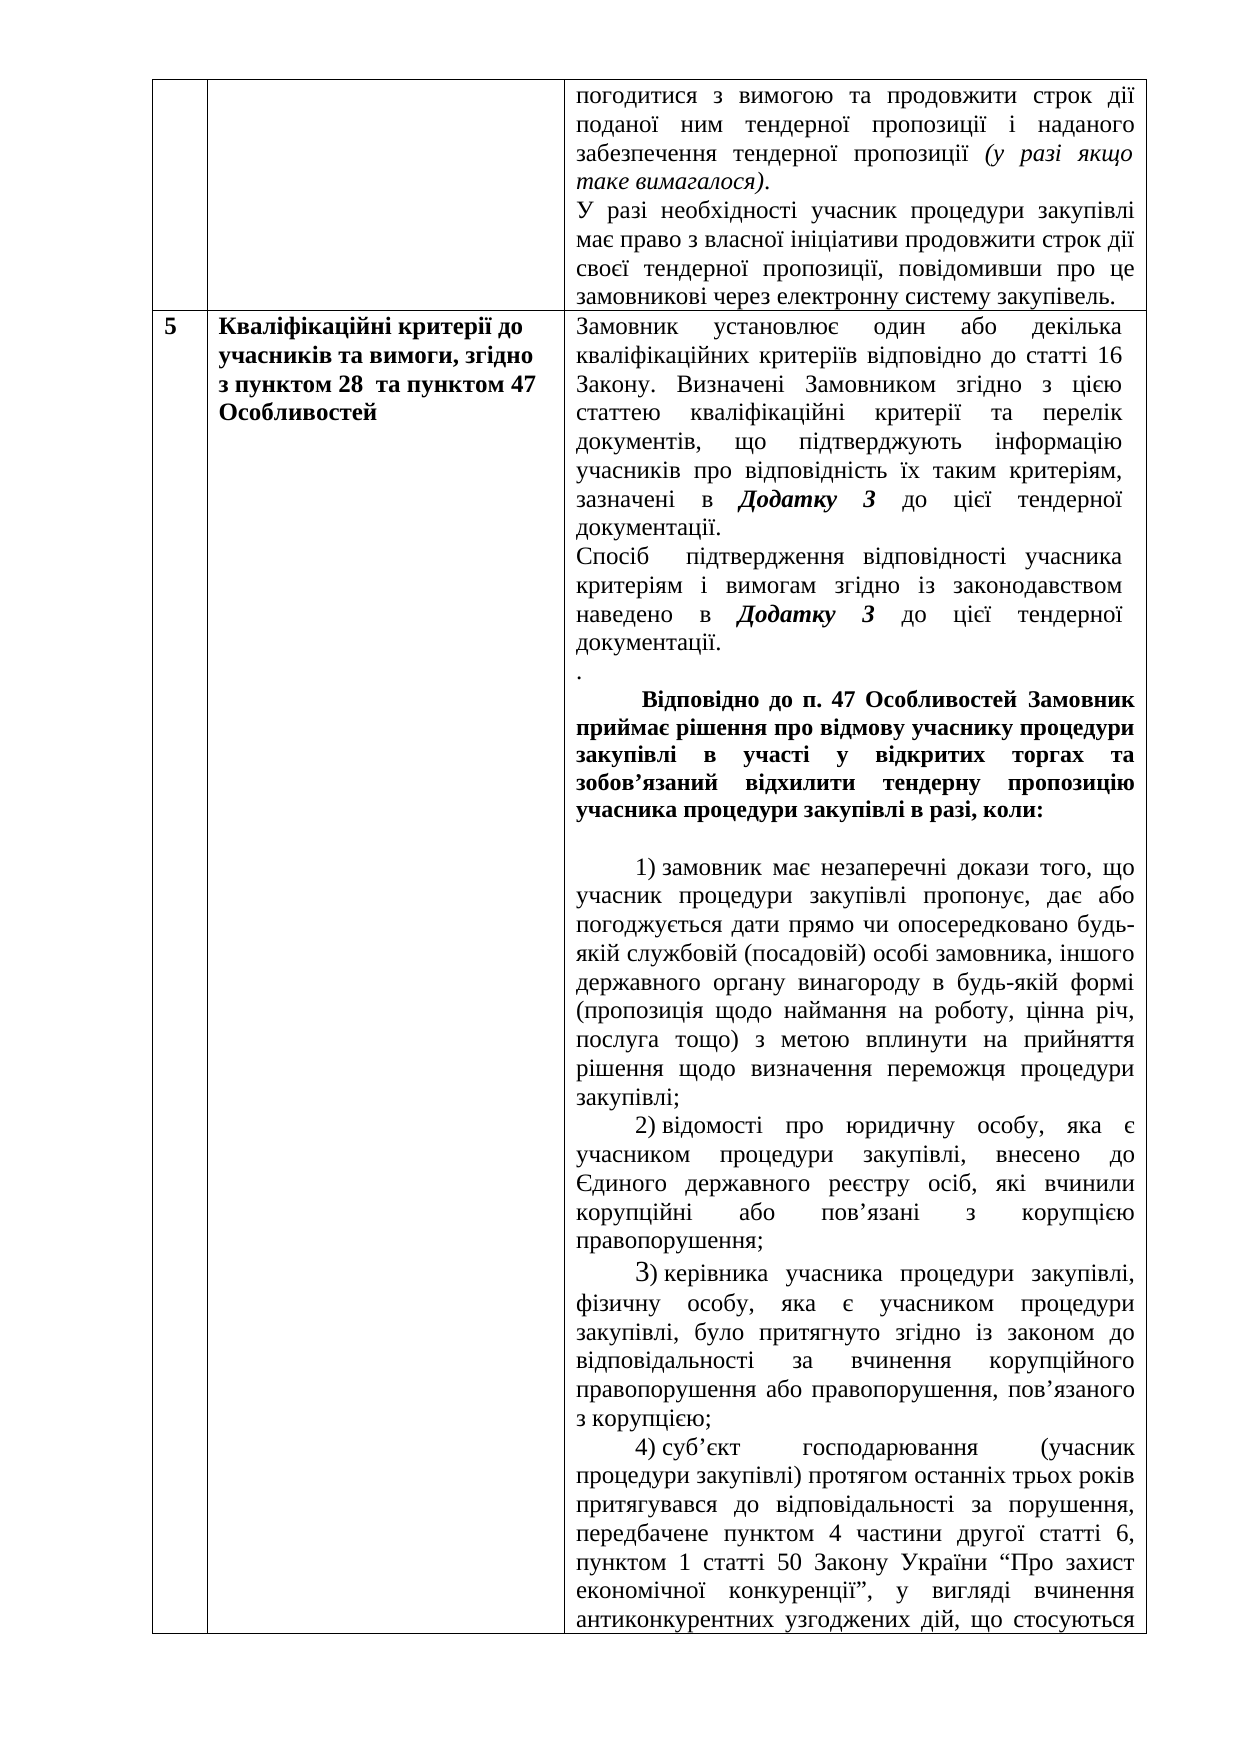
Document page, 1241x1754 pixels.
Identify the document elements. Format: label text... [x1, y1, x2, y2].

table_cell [565, 311, 1146, 1633]
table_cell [565, 80, 1146, 310]
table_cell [208, 80, 564, 310]
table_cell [208, 311, 564, 1633]
table_cell 4 [153, 80, 207, 310]
table_cell 5 [153, 311, 207, 1633]
